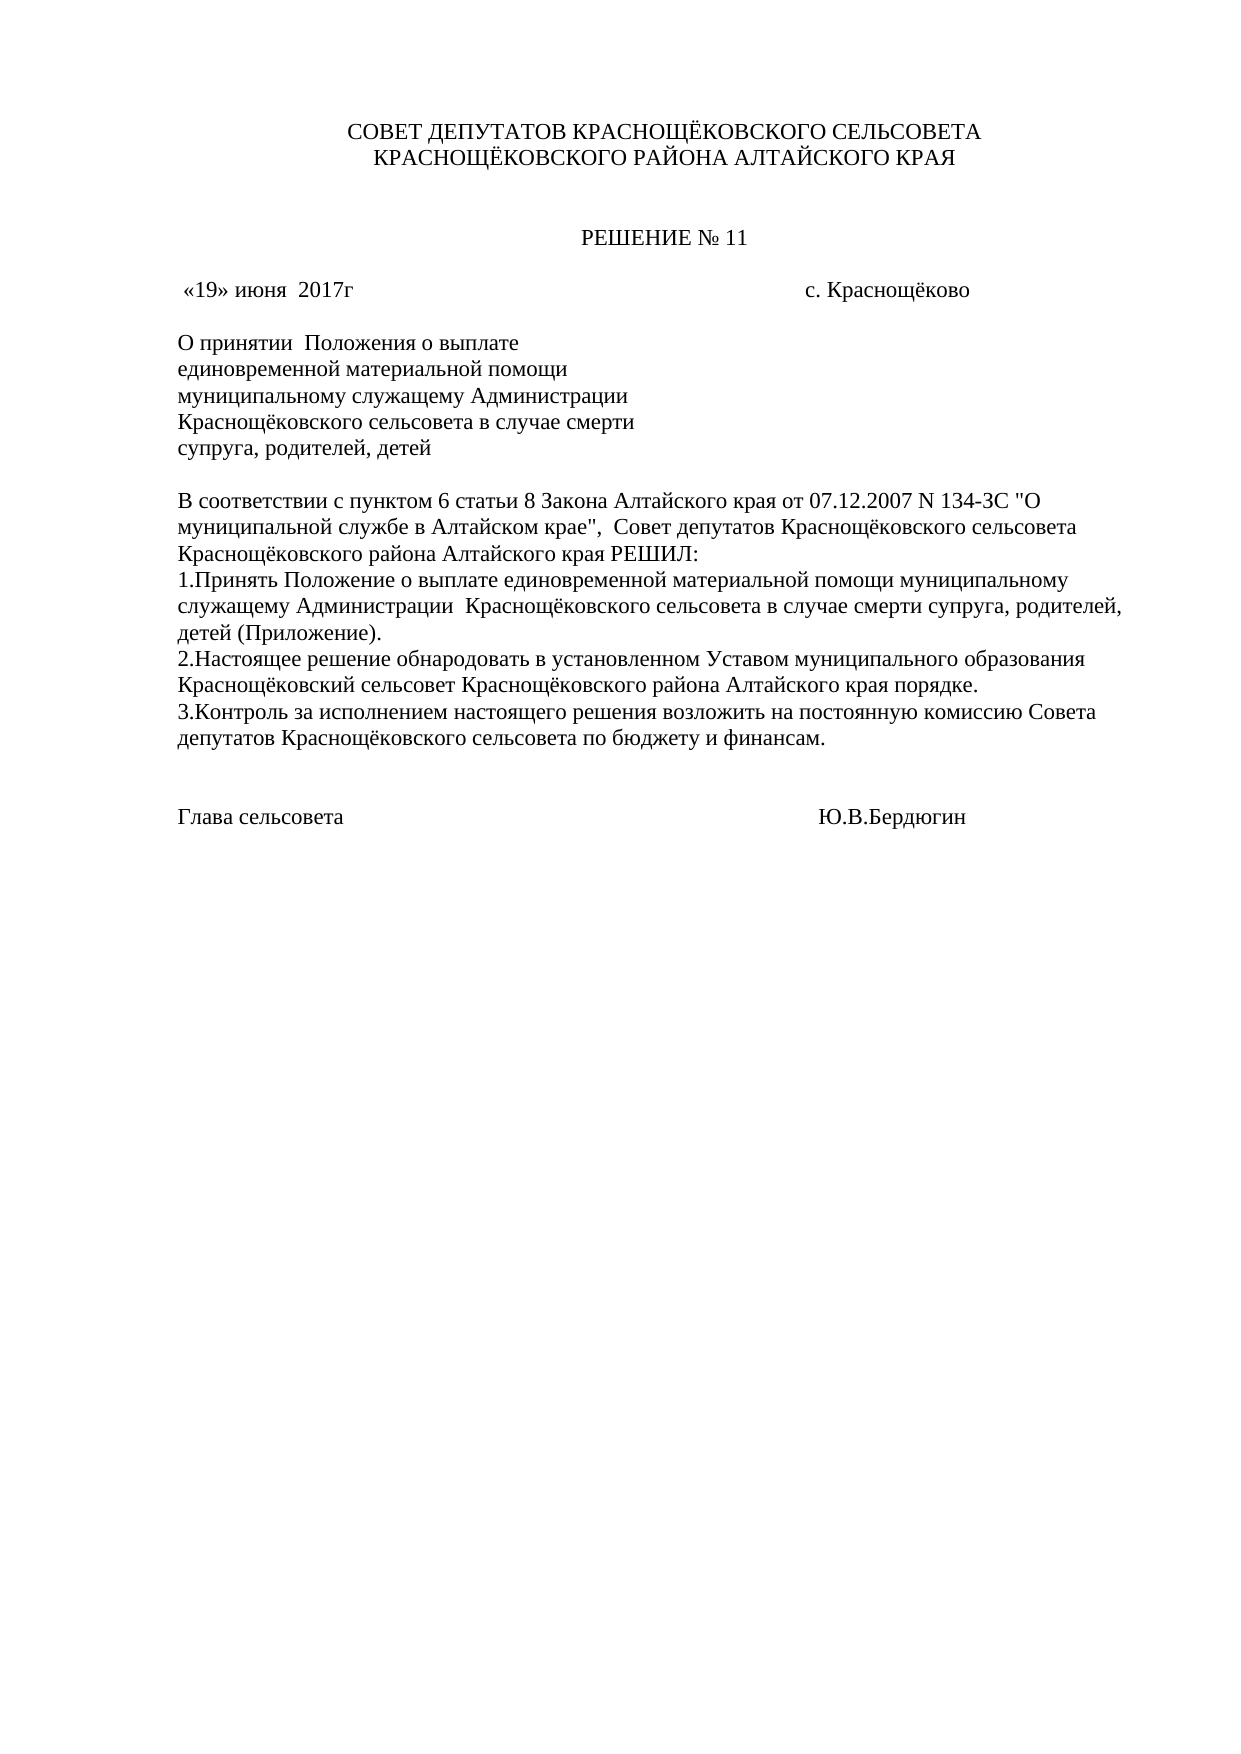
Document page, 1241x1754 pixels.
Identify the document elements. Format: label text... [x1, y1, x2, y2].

text 2.Настоящее решение обнародовать в установленном Уставом муниципального образования Краснощёковский сельсовет Краснощёковского района Алтайского края порядке. [177, 645, 1152, 698]
text В соответствии с пунктом 6 статьи 8 Закона Алтайского края от 07.12.2007 N 134-ЗС "О муниципальной службе в Алтайском крае", Совет депутатов Краснощёковского сельсовета Краснощёковского района Алтайского края РЕШИЛ: [177, 487, 1152, 566]
text СОВЕТ ДЕПУТАТОВ КРАСНОЩЁКОВСКОГО СЕЛЬСОВЕТА [177, 118, 1152, 144]
text РЕШЕНИЕ № 11 [177, 223, 1152, 250]
text супруга, родителей, детей [177, 434, 1152, 461]
text О принятии Положения о выплате [177, 329, 1152, 355]
text «19» июня 2017г с. Краснощёково [177, 276, 1152, 303]
text единовременной материальной помощи [177, 355, 1152, 382]
text КРАСНОЩЁКОВСКОГО РАЙОНА АЛТАЙСКОГО КРАЯ [177, 144, 1152, 171]
text Глава сельсовета Ю.В.Бердюгин [177, 803, 1152, 830]
text муниципальному служащему Администрации [177, 382, 1152, 408]
text 1.Принять Положение о выплате единовременной материальной помощи муниципальному служащему Администрации Краснощёковского сельсовета в случае смерти супруга, родителей, детей (Приложение). [177, 566, 1152, 645]
text Краснощёковского сельсовета в случае смерти [177, 408, 1152, 434]
text 3.Контроль за исполнением настоящего решения возложить на постоянную комиссию Совета депутатов Краснощёковского сельсовета по бюджету и финансам. [177, 698, 1152, 751]
